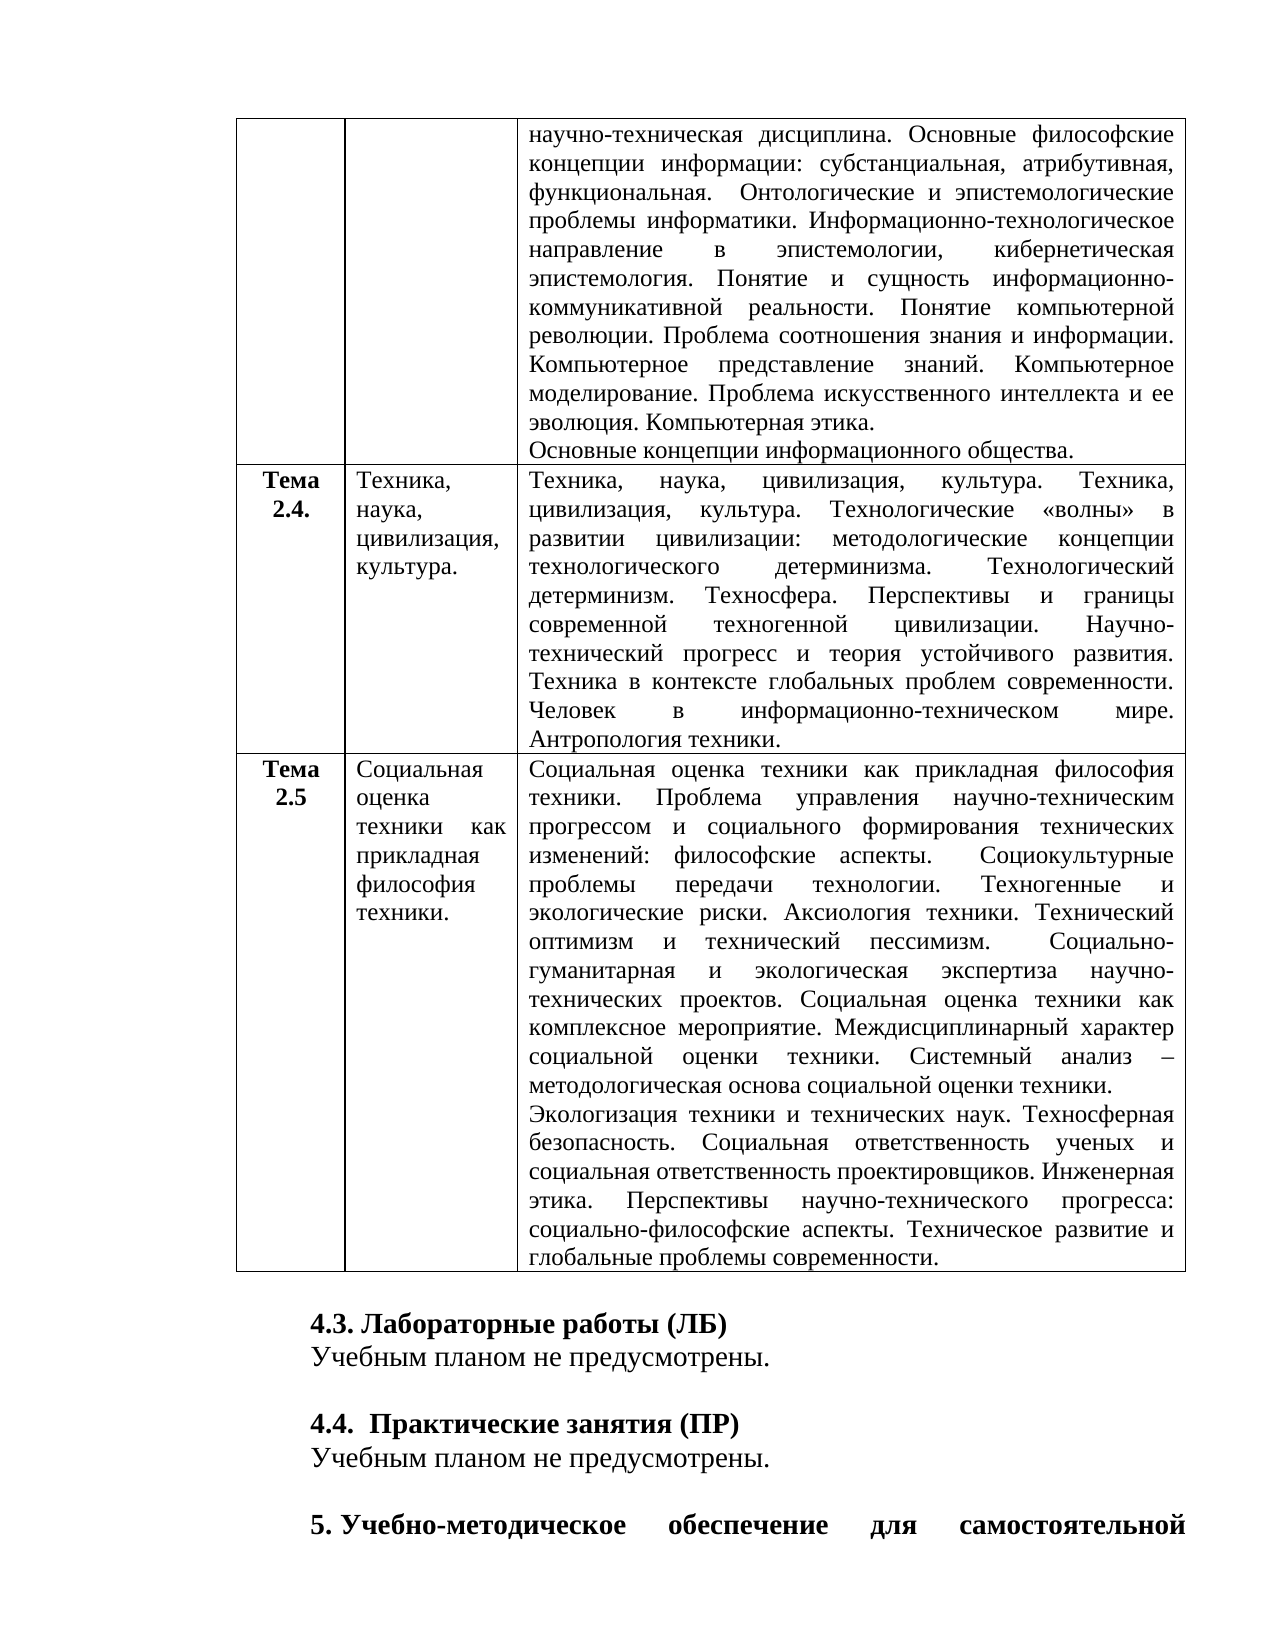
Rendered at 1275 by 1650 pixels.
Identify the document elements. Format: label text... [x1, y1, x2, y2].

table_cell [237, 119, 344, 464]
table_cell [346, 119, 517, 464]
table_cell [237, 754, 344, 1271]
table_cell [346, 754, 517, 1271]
text Учебным планом не предусмотрены. [236, 1440, 1186, 1473]
text 4.3. Лабораторные работы (ЛБ) [236, 1306, 1186, 1339]
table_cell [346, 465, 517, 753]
list Практические занятия (ПР) [236, 1406, 1186, 1440]
text Учебным планом не предусмотрены. [236, 1339, 1186, 1373]
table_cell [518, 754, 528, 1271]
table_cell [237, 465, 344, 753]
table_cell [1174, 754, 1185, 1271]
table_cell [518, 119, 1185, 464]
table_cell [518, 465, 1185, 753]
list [236, 1507, 1186, 1541]
